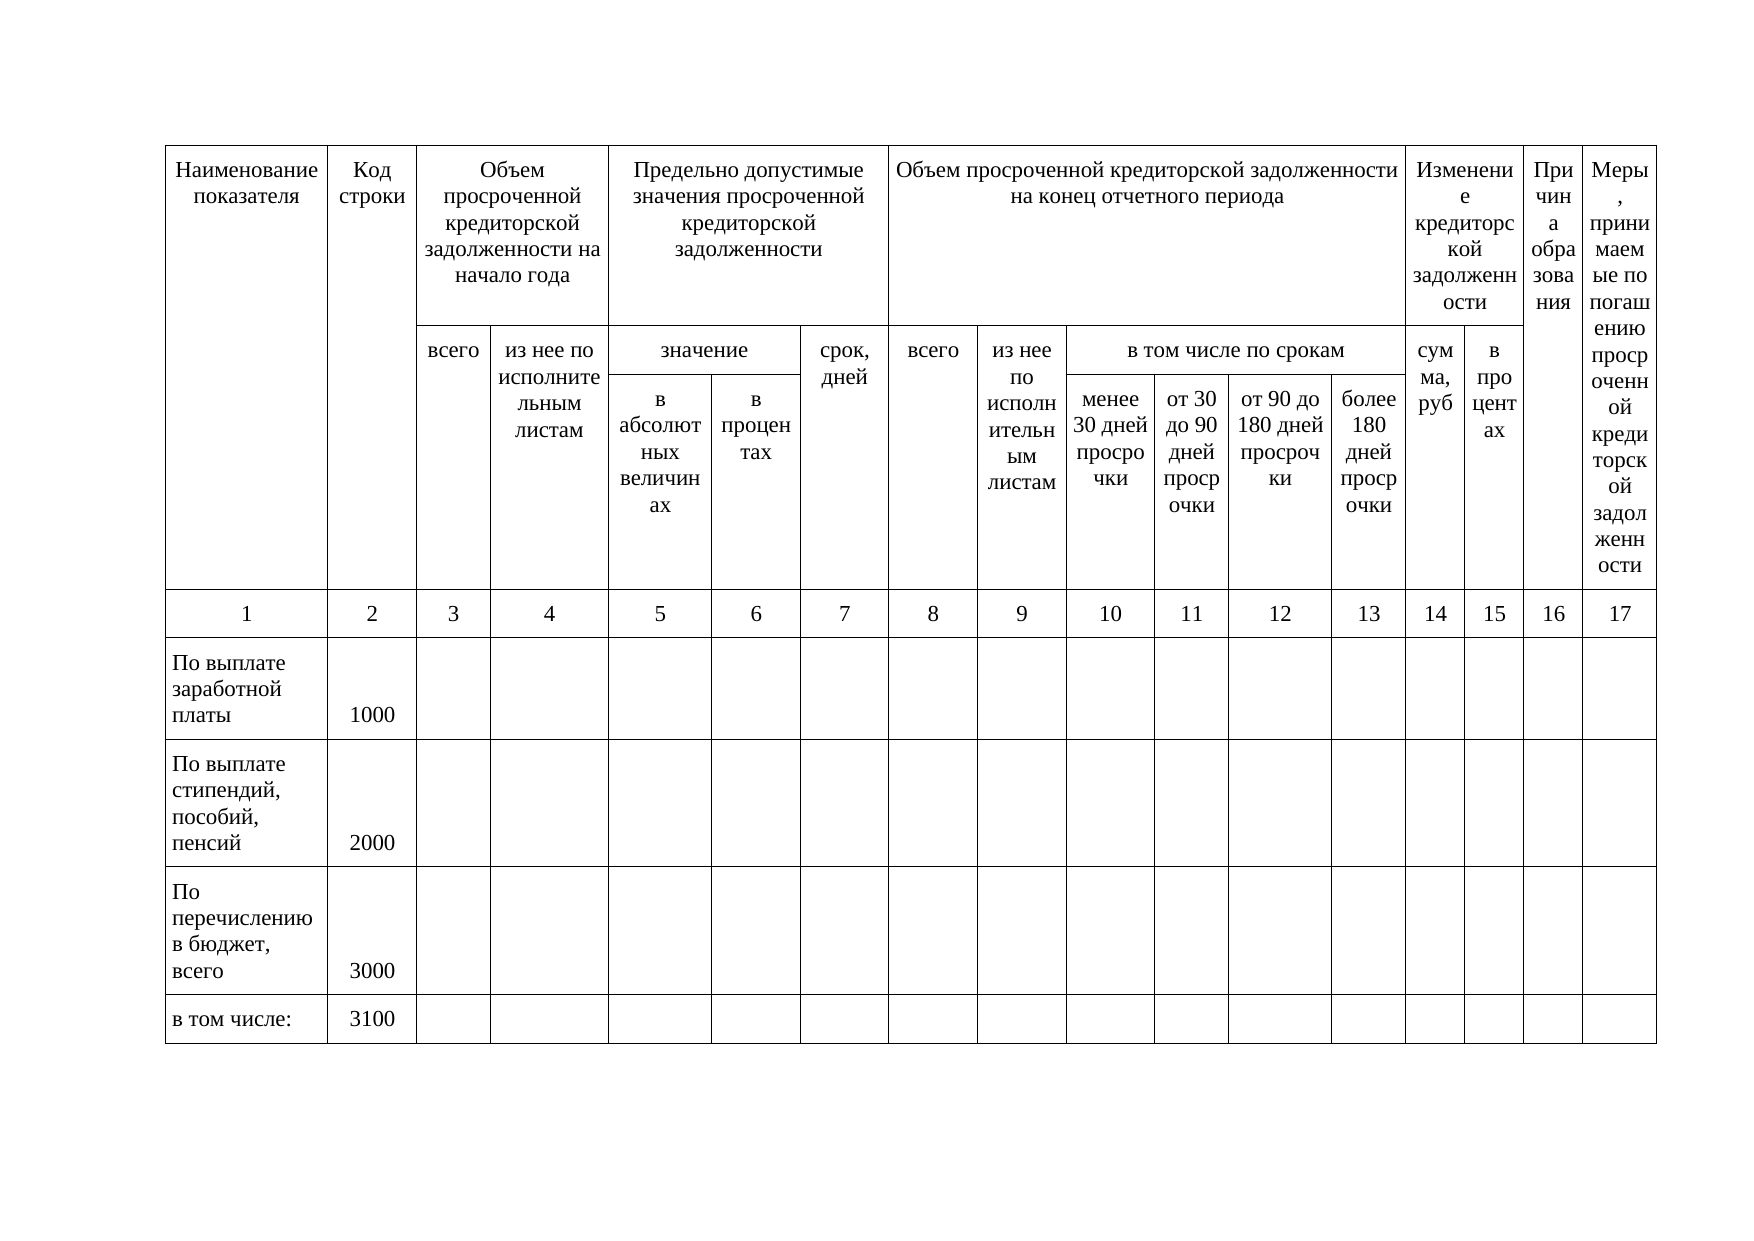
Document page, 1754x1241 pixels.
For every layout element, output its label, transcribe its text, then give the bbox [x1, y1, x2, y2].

table_cell [609, 740, 711, 866]
table_cell [978, 867, 1066, 994]
table_header Объем просроченной кредиторской задолженности на конец отчетного периода [889, 146, 1405, 325]
table_cell в том числе по срокам [1067, 326, 1405, 373]
table_cell сумма, руб [1406, 326, 1464, 588]
table_header Меры, принимаемые по погашению просроченной кредиторской задолженности [1583, 146, 1656, 588]
table_cell [491, 867, 608, 994]
table_cell [1229, 740, 1331, 866]
table_cell [712, 740, 800, 866]
table_cell [1524, 740, 1582, 866]
table_cell [1067, 995, 1154, 1042]
table_cell [1229, 995, 1331, 1042]
table_cell [712, 638, 800, 738]
table_cell [491, 638, 608, 738]
table_cell из нее по исполнительным листам [978, 326, 1066, 588]
table_cell [1406, 638, 1464, 738]
table_cell [1067, 638, 1154, 738]
table_cell [1229, 867, 1331, 994]
table_cell [1155, 740, 1228, 866]
table_cell [1155, 638, 1228, 738]
table_cell [1583, 995, 1656, 1042]
table_cell 16 [1524, 590, 1582, 637]
table_cell По перечислению в бюджет, всего [166, 867, 327, 994]
table_cell 2 [328, 590, 416, 637]
table_cell [1332, 740, 1405, 866]
table_cell [712, 867, 800, 994]
table_cell [1406, 867, 1464, 994]
table_cell [1524, 867, 1582, 994]
table_cell [609, 638, 711, 738]
table_cell [889, 638, 977, 738]
table_cell [417, 638, 490, 738]
table_cell в процентах [712, 375, 800, 588]
table_cell срок, дней [801, 326, 888, 588]
table_cell [801, 638, 888, 738]
table_cell 9 [978, 590, 1066, 637]
table_cell 12 [1229, 590, 1331, 637]
table_cell [1406, 740, 1464, 866]
table_cell [1406, 995, 1464, 1042]
table_header Объем просроченной кредиторской задолженности на начало года [417, 146, 608, 325]
table_cell [1332, 638, 1405, 738]
table_cell [417, 867, 490, 994]
table_cell от 30 до 90 дней просрочки [1155, 375, 1228, 588]
table_cell в процентах [1465, 326, 1523, 588]
table_cell По выплате заработной платы [166, 638, 327, 738]
table_cell [978, 995, 1066, 1042]
table_cell 13 [1332, 590, 1405, 637]
table_cell [889, 740, 977, 866]
table_header Код строки [328, 146, 416, 588]
table_cell более 180 дней просрочки [1332, 375, 1405, 588]
table_cell [889, 995, 977, 1042]
table_cell [491, 740, 608, 866]
table_cell 7 [801, 590, 888, 637]
table_cell [491, 995, 608, 1042]
table_cell 1 [166, 590, 327, 637]
table_header Причина образования [1524, 146, 1582, 588]
table_cell [1465, 995, 1523, 1042]
table_cell менее 30 дней просрочки [1067, 375, 1154, 588]
table_cell из нее по исполнительным листам [491, 326, 608, 588]
table_cell [712, 995, 800, 1042]
table_cell [1465, 638, 1523, 738]
table_cell [1583, 740, 1656, 866]
table_cell [417, 995, 490, 1042]
table_cell в абсолютных величинах [609, 375, 711, 588]
table_cell [1067, 740, 1154, 866]
table_cell 11 [1155, 590, 1228, 637]
table_cell [1229, 638, 1331, 738]
table_cell [1524, 638, 1582, 738]
table_cell [417, 740, 490, 866]
table_header Предельно допустимые значения просроченной кредиторской задолженности [609, 146, 888, 325]
table_cell [1155, 995, 1228, 1042]
table_cell [889, 867, 977, 994]
table_cell [1465, 867, 1523, 994]
table_cell [1155, 867, 1228, 994]
table_cell По выплате стипендий, пособий, пенсий [166, 740, 327, 866]
table_cell 17 [1583, 590, 1656, 637]
table_header Изменение кредиторской задолженности [1406, 146, 1523, 325]
table_cell всего [889, 326, 977, 588]
table_cell всего [417, 326, 490, 588]
table_cell [1583, 638, 1656, 738]
table_cell [609, 995, 711, 1042]
table_cell значение [609, 326, 800, 373]
table_cell [1067, 867, 1154, 994]
table_header Наименование показателя [166, 146, 327, 588]
table_cell [978, 638, 1066, 738]
table_cell 1000 [328, 638, 416, 738]
table_cell 14 [1406, 590, 1464, 637]
table_cell 5 [609, 590, 711, 637]
table_cell 4 [491, 590, 608, 637]
table_cell [978, 740, 1066, 866]
table_cell 6 [712, 590, 800, 637]
table_cell [801, 995, 888, 1042]
table_cell 15 [1465, 590, 1523, 637]
table_cell 2000 [328, 740, 416, 866]
table_cell [801, 867, 888, 994]
table_cell 10 [1067, 590, 1154, 637]
table_cell [1583, 867, 1656, 994]
table_cell [1524, 995, 1582, 1042]
table_cell [1332, 867, 1405, 994]
table_cell [1465, 740, 1523, 866]
table_cell 3000 [328, 867, 416, 994]
table_cell 3 [417, 590, 490, 637]
table_cell [1332, 995, 1405, 1042]
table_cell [166, 995, 327, 1042]
table_cell 8 [889, 590, 977, 637]
table_cell [801, 740, 888, 866]
table_cell [609, 867, 711, 994]
table_cell 3100 [328, 995, 416, 1042]
table_cell от 90 до 180 дней просрочки [1229, 375, 1331, 588]
